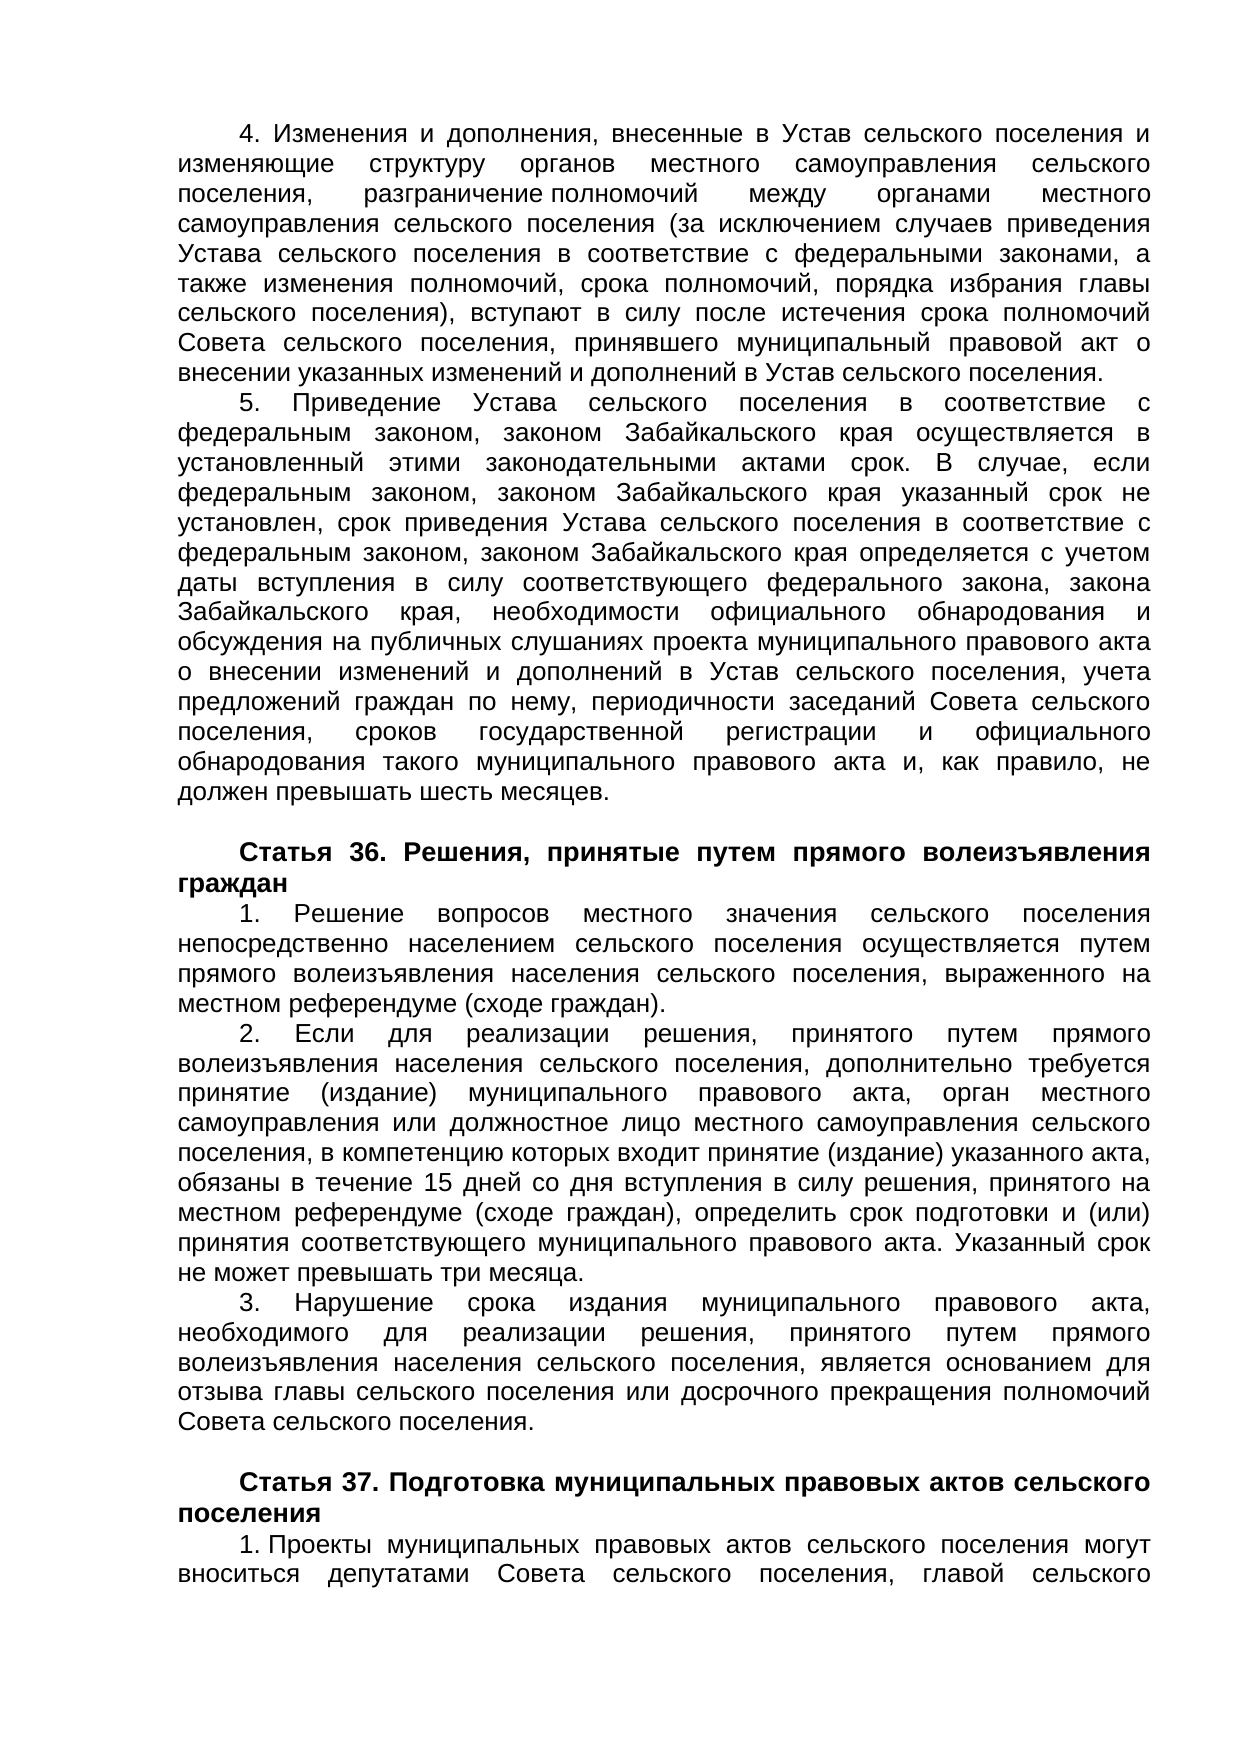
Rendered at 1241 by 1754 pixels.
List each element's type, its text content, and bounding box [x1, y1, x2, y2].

text 4. Изменения и дополнения, внесенные в Устав сельского поселения и изменяющие структуру органов местного самоуправления сельского поселения, разграничение полномочий между органами местного самоуправления сельского поселения (за исключением случаев приведения Устава сельского поселения в соответствие с федеральными законами, а также изменения полномочий, срока полномочий, порядка избрания главы сельского поселения), вступают в силу после истечения срока полномочий Совета сельского поселения, принявшего муниципальный правовой акт о внесении указанных изменений и дополнений в Устав сельского поселения. [177, 118, 1152, 387]
text Статья 37. Подготовка муниципальных правовых актов сельского поселения [177, 1466, 1152, 1529]
text 2. Если для реализации решения, принятого путем прямого волеизъявления населения сельского поселения, дополнительно требуется принятие (издание) муниципального правового акта, орган местного самоуправления или должностное лицо местного самоуправления сельского поселения, в компетенцию которых входит принятие (издание) указанного акта, обязаны в течение 15 дней со дня вступления в силу решения, принятого на местном референдуме (сходе граждан), определить срок подготовки и (или) принятия соответствующего муниципального правового акта. Указанный срок не может превышать три месяца. [177, 1018, 1152, 1287]
text 3. Нарушение срока издания муниципального правового акта, необходимого для реализации решения, принятого путем прямого волеизъявления населения сельского поселения, является основанием для отзыва главы сельского поселения или досрочного прекращения полномочий Совета сельского поселения. [177, 1287, 1152, 1436]
text 1. Решение вопросов местного значения сельского поселения непосредственно населением сельского поселения осуществляется путем прямого волеизъявления населения сельского поселения, выраженного на местном референдуме (сходе граждан). [177, 898, 1152, 1018]
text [177, 1529, 1152, 1588]
text Статья 36. Решения, принятые путем прямого волеизъявления граждан [177, 836, 1152, 898]
text 5. Приведение Устава сельского поселения в соответствие с федеральным законом, законом Забайкальского края осуществляется в установленный этими законодательными актами срок. В случае, если федеральным законом, законом Забайкальского края указанный срок не установлен, срок приведения Устава сельского поселения в соответствие с федеральным законом, законом Забайкальского края определяется с учетом даты вступления в силу соответствующего федерального закона, закона Забайкальского края, необходимости официального обнародования и обсуждения на публичных слушаниях проекта муниципального правового акта о внесении изменений и дополнений в Устав сельского поселения, учета предложений граждан по нему, периодичности заседаний Совета сельского поселения, сроков государственной регистрации и официального обнародования такого муниципального правового акта и, как правило, не должен превышать шесть месяцев. [177, 387, 1152, 806]
